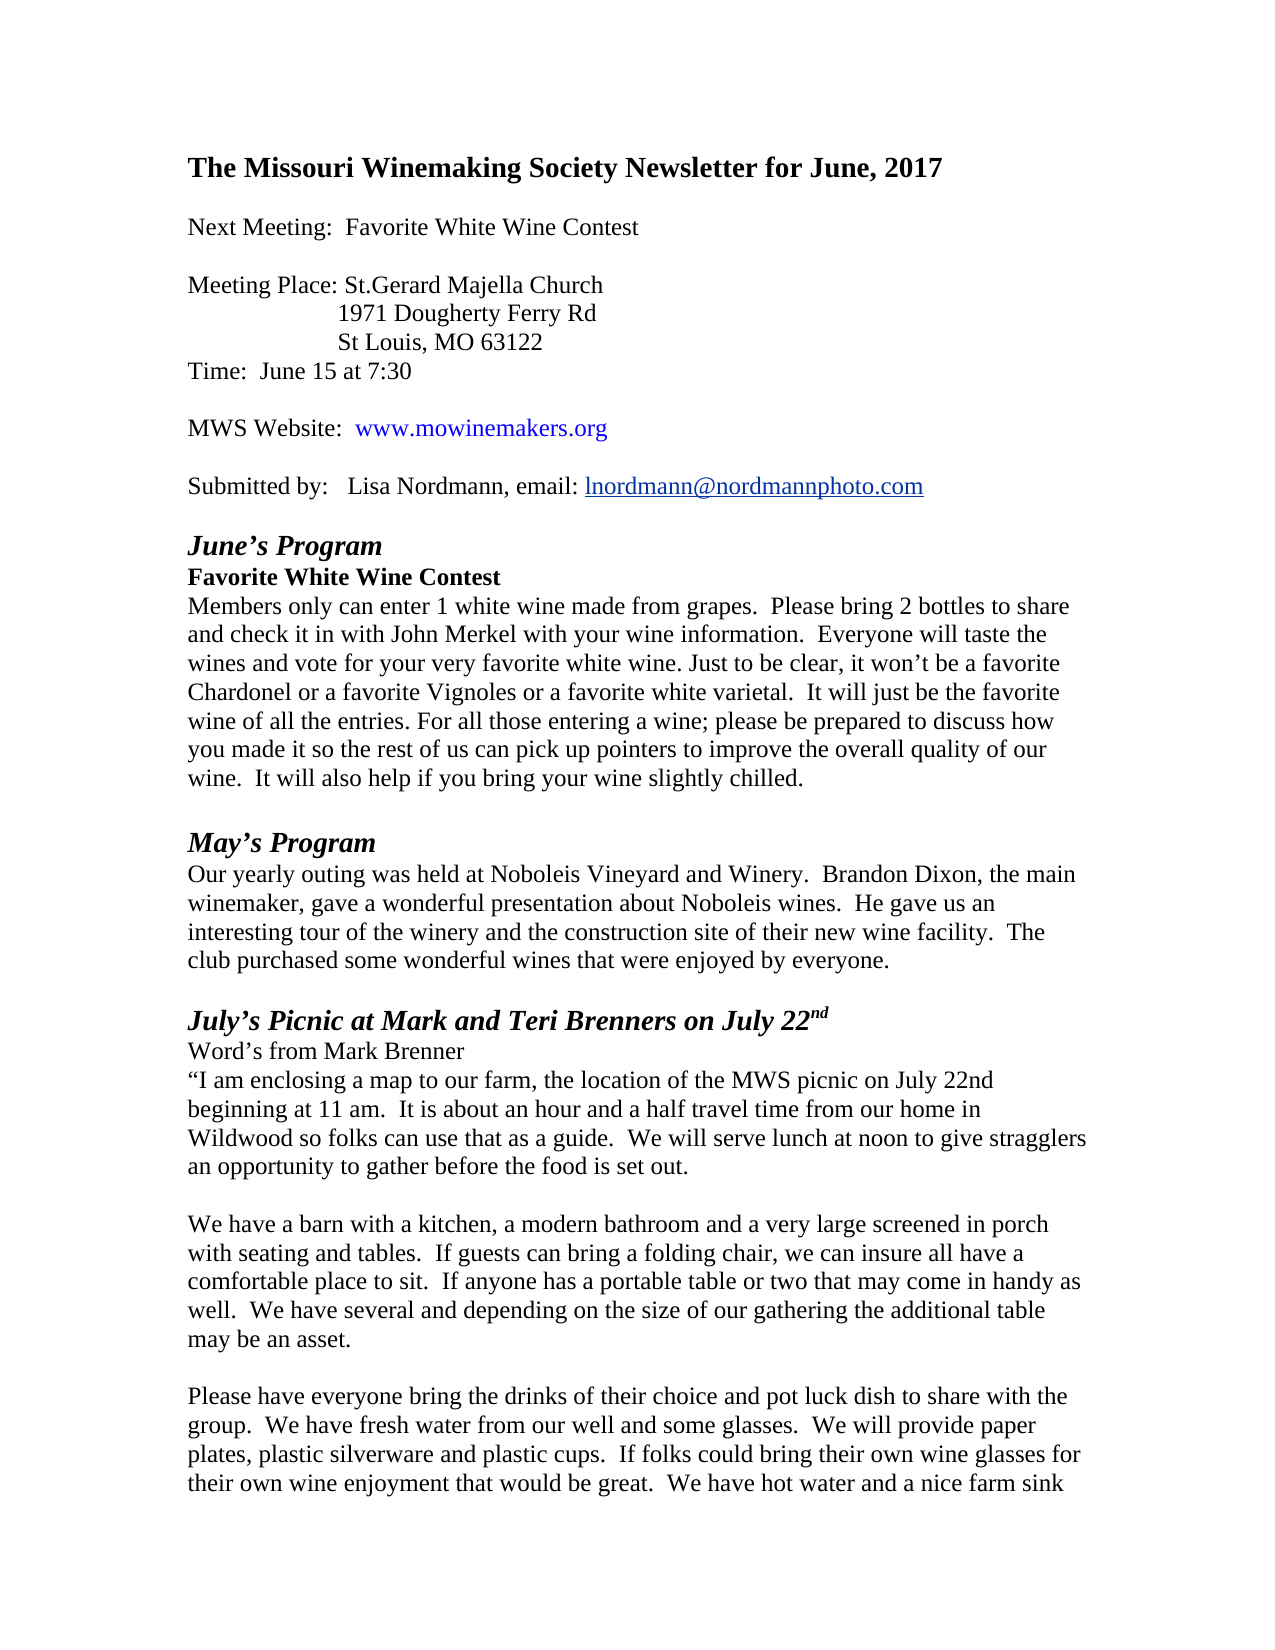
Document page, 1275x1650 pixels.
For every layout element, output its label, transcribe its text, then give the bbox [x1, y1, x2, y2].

text “I am enclosing a map to our farm, the location of the MWS picnic on July 22nd beginning at 11 am. It is about an hour and a half travel time from our home in Wildwood so folks can use that as a guide. We will serve lunch at noon to give stragglers an opportunity to gather before the food is set out. [187, 1065, 1087, 1180]
text MWS Website: www.mowinemakers.org [187, 413, 1087, 442]
text Time: June 15 at 7:30 [187, 356, 1087, 385]
text Meeting Place: St.Gerard Majella Church [187, 270, 1087, 298]
text July’s Picnic at Mark and Teri Brenners on July 22nd [187, 1003, 1087, 1036]
text June’s Program [187, 528, 1087, 562]
text Next Meeting: Favorite White Wine Contest [187, 212, 1087, 241]
text 1971 Dougherty Ferry Rd [337, 298, 1087, 327]
text The Missouri Winemaking Society Newsletter for June, 2017 [187, 150, 1087, 183]
text Our yearly outing was held at Noboleis Vineyard and Winery. Brandon Dixon, the main winemaker, gave a wonderful presentation about Noboleis wines. He gave us an interesting tour of the winery and the construction site of their new wine facility. The club purchased some wonderful wines that were enjoyed by everyone. [187, 859, 1087, 974]
text Word’s from Mark Brenner [187, 1036, 1087, 1065]
text Members only can enter 1 white wine made from grapes. Please bring 2 bottles to share and check it in with John Merkel with your wine information. Everyone will taste the wines and vote for your very favorite white wine. Just to be clear, it won’t be a favorite Chardonel or a favorite Vignoles or a favorite white varietal. It will just be the favorite wine of all the entries. For all those entering a wine; please be prepared to discuss how you made it so the rest of us can pick up pointers to improve the overall quality of our wine. It will also help if you bring your wine slightly chilled. [187, 591, 1087, 792]
text St Louis, MO 63122 [337, 327, 1087, 356]
text May’s Program [187, 826, 1087, 859]
text We have a barn with a kitchen, a modern bathroom and a very large screened in porch with seating and tables. If guests can bring a folding chair, we can insure all have a comfortable place to sit. If anyone has a portable table or two that may come in handy as well. We have several and depending on the size of our gathering the additional table may be an asset. [187, 1209, 1087, 1353]
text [187, 1381, 1087, 1496]
text Submitted by: Lisa Nordmann, email: lnordmann@nordmannphoto.com [187, 471, 1087, 500]
text Favorite White Wine Contest [187, 562, 1087, 591]
